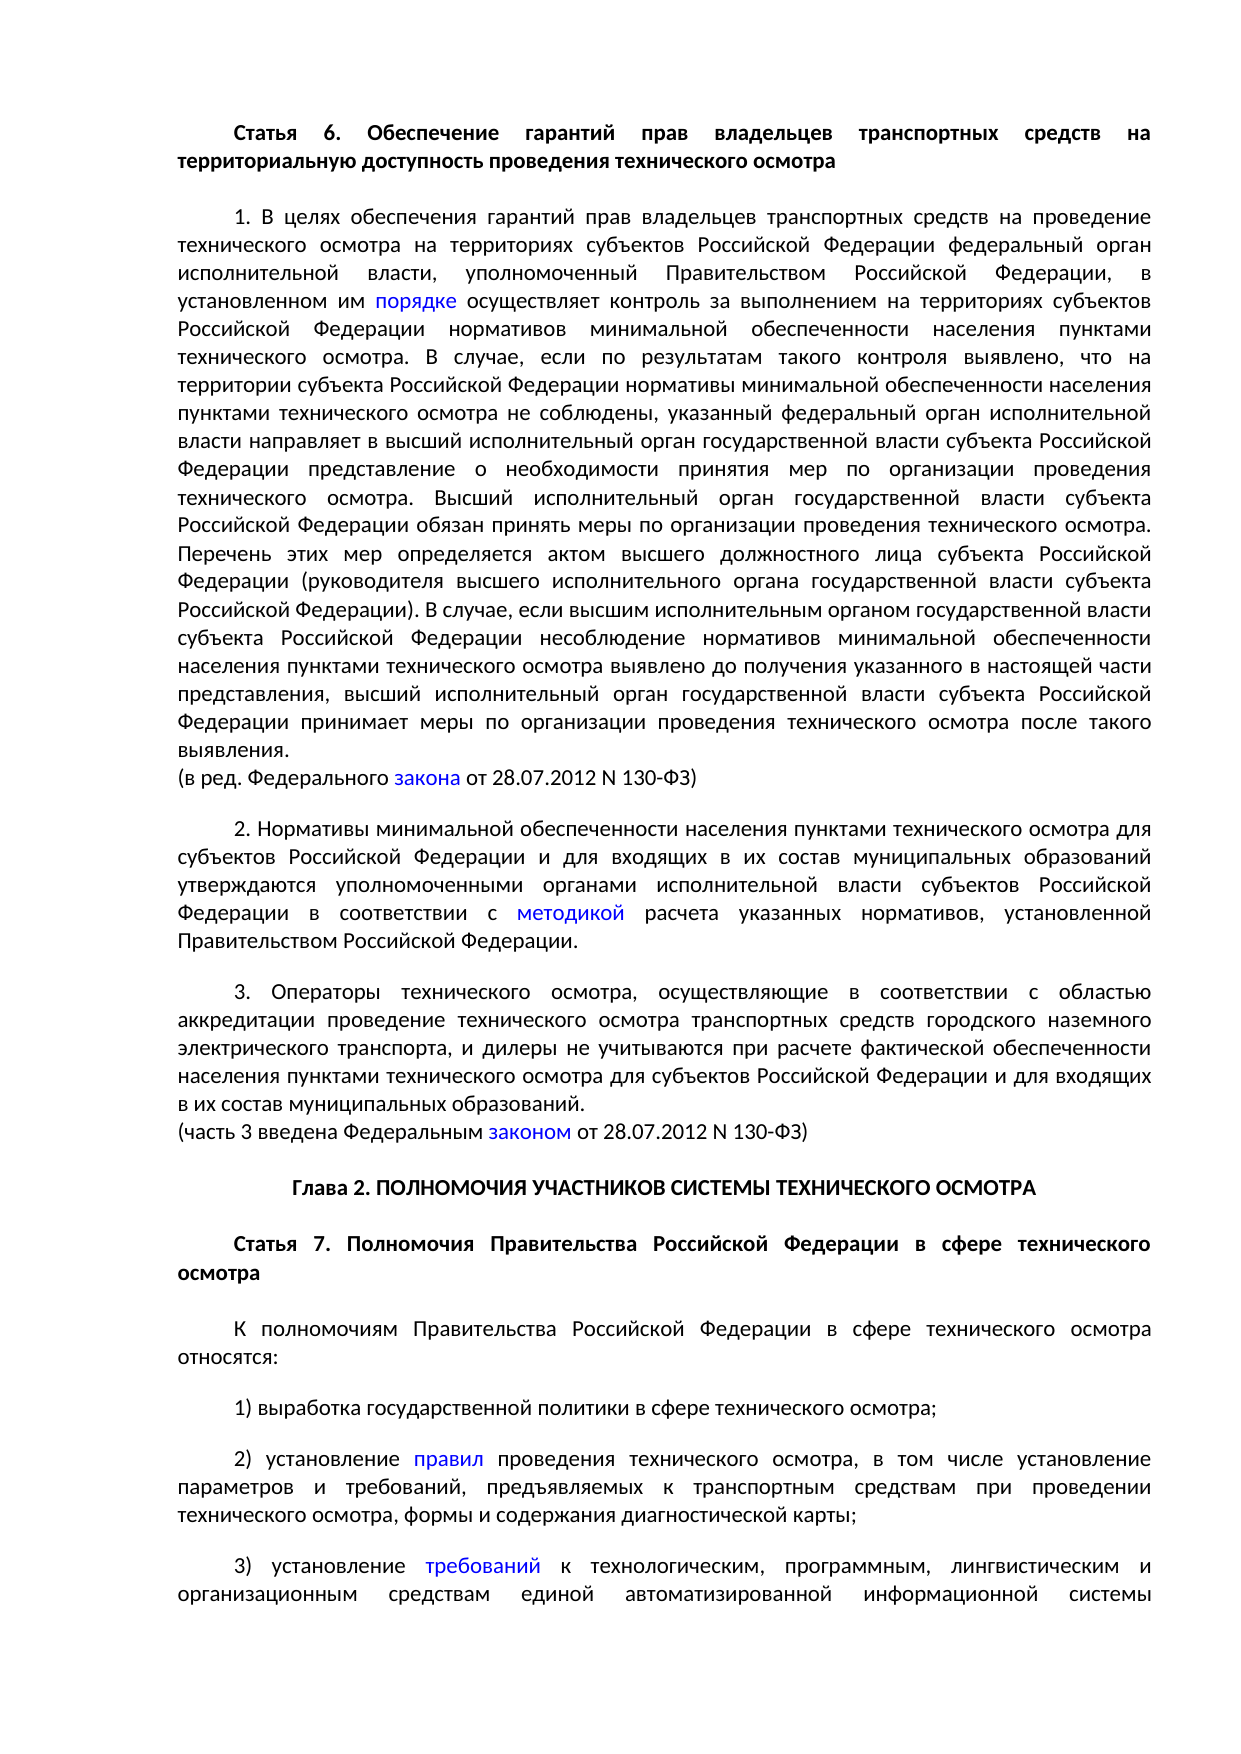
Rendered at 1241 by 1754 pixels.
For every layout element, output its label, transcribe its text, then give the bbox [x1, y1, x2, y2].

text К полномочиям Правительства Российской Федерации в сфере технического осмотра относятся: [177, 1314, 1152, 1370]
text 1) выработка государственной политики в сфере технического осмотра; [177, 1393, 1152, 1421]
text 1. В целях обеспечения гарантий прав владельцев транспортных средств на проведение технического осмотра на территориях субъектов Российской Федерации федеральный орган исполнительной власти, уполномоченный Правительством Российской Федерации, в установленном им порядке осуществляет контроль за выполнением на территориях субъектов Российской Федерации нормативов минимальной обеспеченности населения пунктами технического осмотра. В случае, если по результатам такого контроля выявлено, что на территории субъекта Российской Федерации нормативы минимальной обеспеченности населения пунктами технического осмотра не соблюдены, указанный федеральный орган исполнительной власти направляет в высший исполнительный орган государственной власти субъекта Российской Федерации представление о необходимости принятия мер по организации проведения технического осмотра. Высший исполнительный орган государственной власти субъекта Российской Федерации обязан принять меры по организации проведения технического осмотра. Перечень этих мер определяется актом высшего должностного лица субъекта Российской Федерации (руководителя высшего исполнительного органа государственной власти субъекта Российской Федерации). В случае, если высшим исполнительным органом государственной власти субъекта Российской Федерации несоблюдение нормативов минимальной обеспеченности населения пунктами технического осмотра выявлено до получения указанного в настоящей части представления, высший исполнительный орган государственной власти субъекта Российской Федерации принимает меры по организации проведения технического осмотра после такого выявления. [177, 202, 1152, 763]
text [177, 1551, 1152, 1607]
text Глава 2. ПОЛНОМОЧИЯ УЧАСТНИКОВ СИСТЕМЫ ТЕХНИЧЕСКОГО ОСМОТРА [177, 1173, 1152, 1201]
text Статья 6. Обеспечение гарантий прав владельцев транспортных средств на территориальную доступность проведения технического осмотра [177, 118, 1152, 174]
text Статья 7. Полномочия Правительства Российской Федерации в сфере технического осмотра [177, 1229, 1152, 1286]
text 2) установление правил проведения технического осмотра, в том числе установление параметров и требований, предъявляемых к транспортным средствам при проведении технического осмотра, формы и содержания диагностической карты; [177, 1444, 1152, 1528]
text (часть 3 введена Федеральным законом от 28.07.2012 N 130-ФЗ) [177, 1117, 1152, 1145]
text 2. Нормативы минимальной обеспеченности населения пунктами технического осмотра для субъектов Российской Федерации и для входящих в их состав муниципальных образований утверждаются уполномоченными органами исполнительной власти субъектов Российской Федерации в соответствии с методикой расчета указанных нормативов, установленной Правительством Российской Федерации. [177, 814, 1152, 954]
text (в ред. Федерального закона от 28.07.2012 N 130-ФЗ) [177, 763, 1152, 791]
text 3. Операторы технического осмотра, осуществляющие в соответствии с областью аккредитации проведение технического осмотра транспортных средств городского наземного электрического транспорта, и дилеры не учитываются при расчете фактической обеспеченности населения пунктами технического осмотра для субъектов Российской Федерации и для входящих в их состав муниципальных образований. [177, 977, 1152, 1117]
